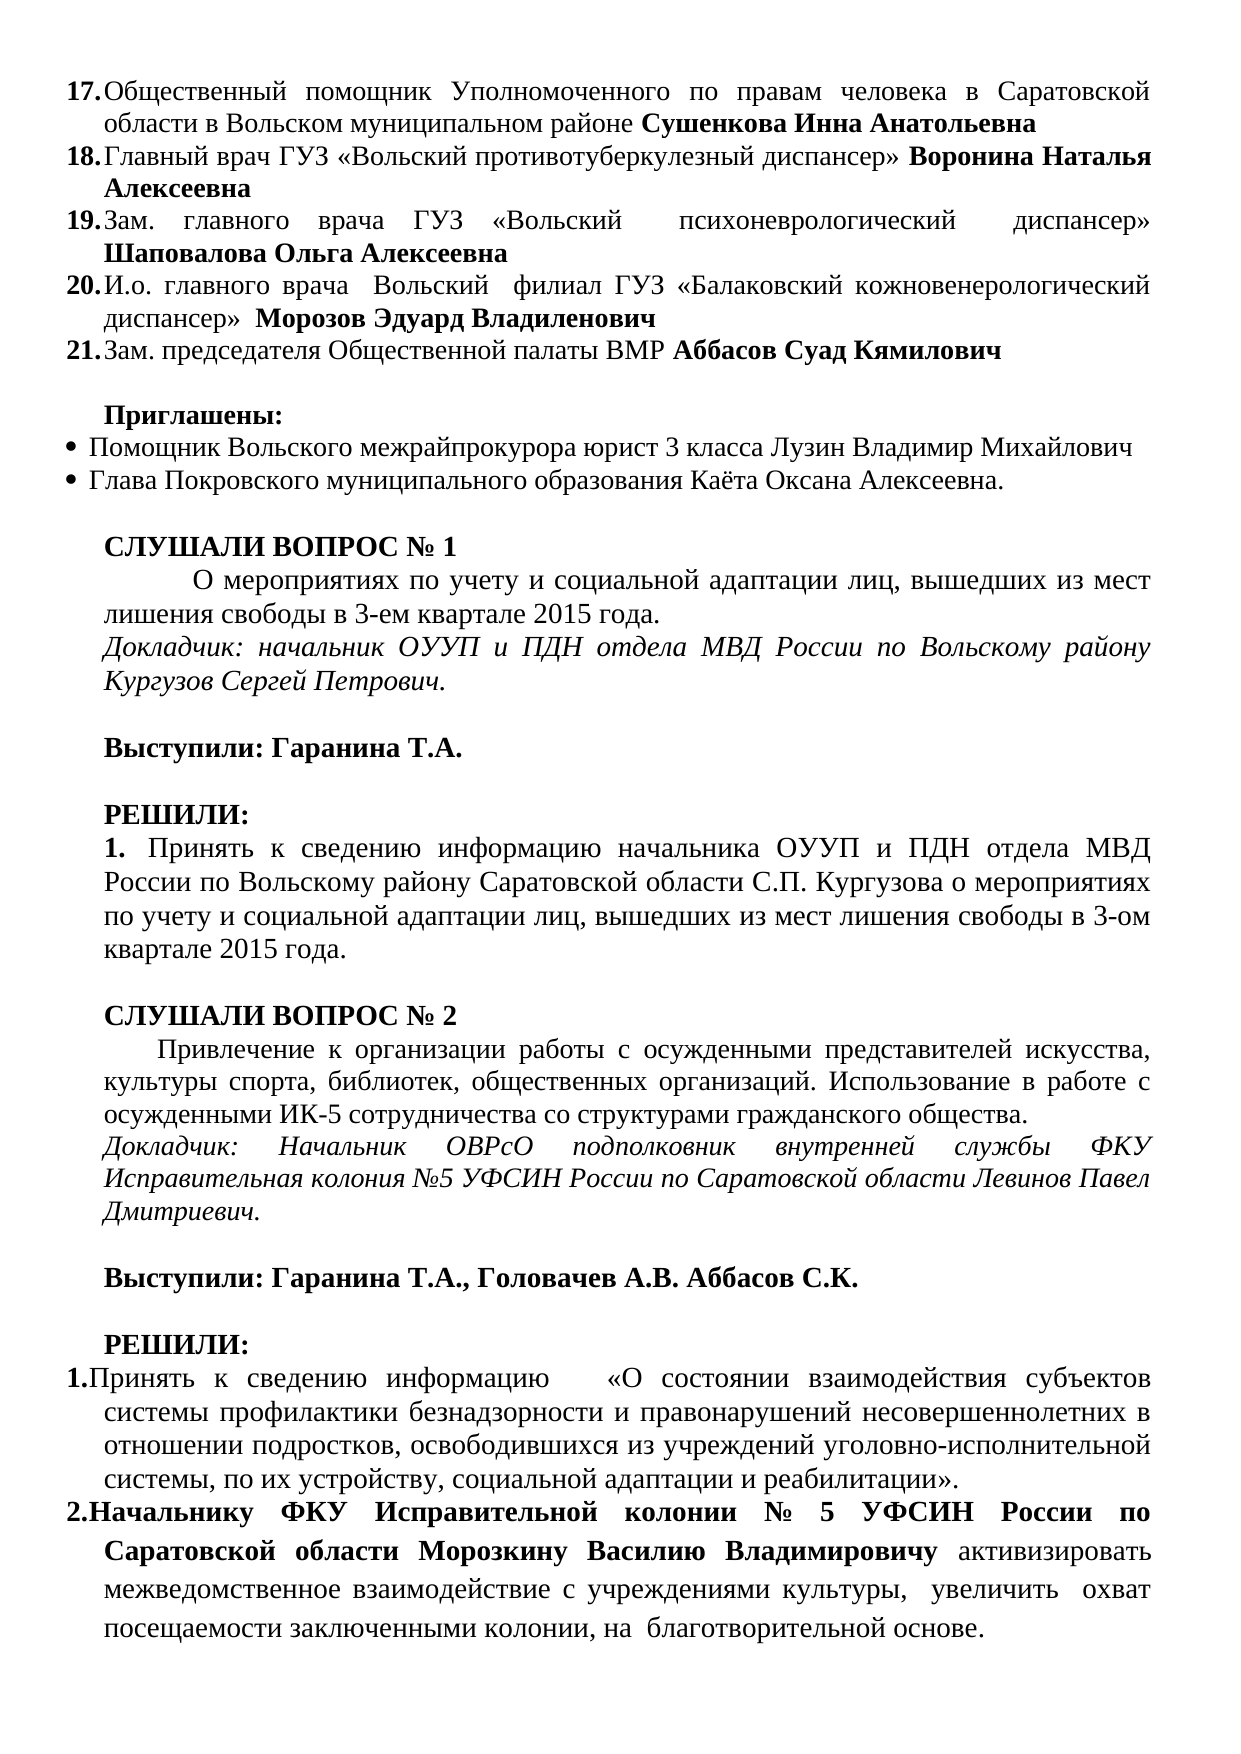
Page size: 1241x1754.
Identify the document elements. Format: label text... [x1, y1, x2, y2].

list Выступили: Гаранина Т.А. [103, 730, 1152, 763]
text О мероприятиях по учету и социальной адаптации лиц, вышедших из мест лишения свободы в 3-ем квартале 2015 года. [103, 562, 1152, 629]
list Выступили: Гаранина Т.А., Головачев А.В. Аббасов С.К. [103, 1260, 1152, 1293]
list Главный врач ГУЗ «Вольский противотуберкулезный диспансер» Воронина Наталья Алексеевна [66, 139, 1152, 203]
list И.о. главного врача Вольский филиал ГУЗ «Балаковский кожновенерологический диспансер» Морозов Эдуард Владиленович [66, 268, 1152, 333]
list Помощник Вольского межрайпрокурора юрист 3 класса Лузин Владимир Михайлович [66, 430, 1152, 463]
list Докладчик: Начальник ОВРсО подполковник внутренней службы ФКУ Исправительная колония №5 УФСИН России по Саратовской области Левинов Павел Дмитриевич. [103, 1129, 1152, 1226]
list РЕШИЛИ: [103, 1327, 1152, 1360]
list Зам. председателя Общественной палаты ВМР Аббасов Суад Кямилович [66, 333, 1152, 365]
list СЛУШАЛИ ВОПРОС № 2 [103, 998, 1152, 1032]
list Общественный помощник Уполномоченного по правам человека в Саратовской области в Вольском муниципальном районе Сушенкова Инна Анатольевна [66, 74, 1152, 139]
text Докладчик: начальник ОУУП и ПДН отдела МВД России по Вольскому району Кургузов Сергей Петрович. [103, 629, 1152, 696]
text Приглашены: [103, 398, 1152, 430]
list Глава Покровского муниципального образования Каёта Оксана Алексеевна. [66, 463, 1152, 495]
list РЕШИЛИ: [103, 797, 1152, 831]
list Принять к сведению информацию «О состоянии взаимодействия субъектов системы профилактики безнадзорности и правонарушений несовершеннолетних в отношении подростков, освободившихся из учреждений уголовно-исполнительной системы, по их устройству, социальной адаптации и реабилитации». [66, 1360, 1152, 1494]
list Привлечение к организации работы с осужденными представителей искусства, культуры спорта, библиотек, общественных организаций. Использование в работе с осужденными ИК-5 сотрудничества со структурами гражданского общества. [103, 1032, 1152, 1129]
list Зам. главного врача ГУЗ «Вольский психоневрологический диспансер» Шаповалова Ольга Алексеевна [66, 203, 1152, 268]
text СЛУШАЛИ ВОПРОС № 1 [103, 529, 1152, 562]
list Начальнику ФКУ Исправительной колонии № 5 УФСИН России по Саратовской области Морозкину Василию Владимировичу активизировать межведомственное взаимодействие с учреждениями культуры, увеличить охват посещаемости заключенными колонии, на благотворительной основе. [66, 1494, 1152, 1644]
list Принять к сведению информацию начальника ОУУП и ПДН отдела МВД России по Вольскому району Саратовской области С.П. Кургузова о мероприятиях по учету и социальной адаптации лиц, вышедших из мест лишения свободы в 3-ом квартале 2015 года. [103, 831, 1152, 965]
